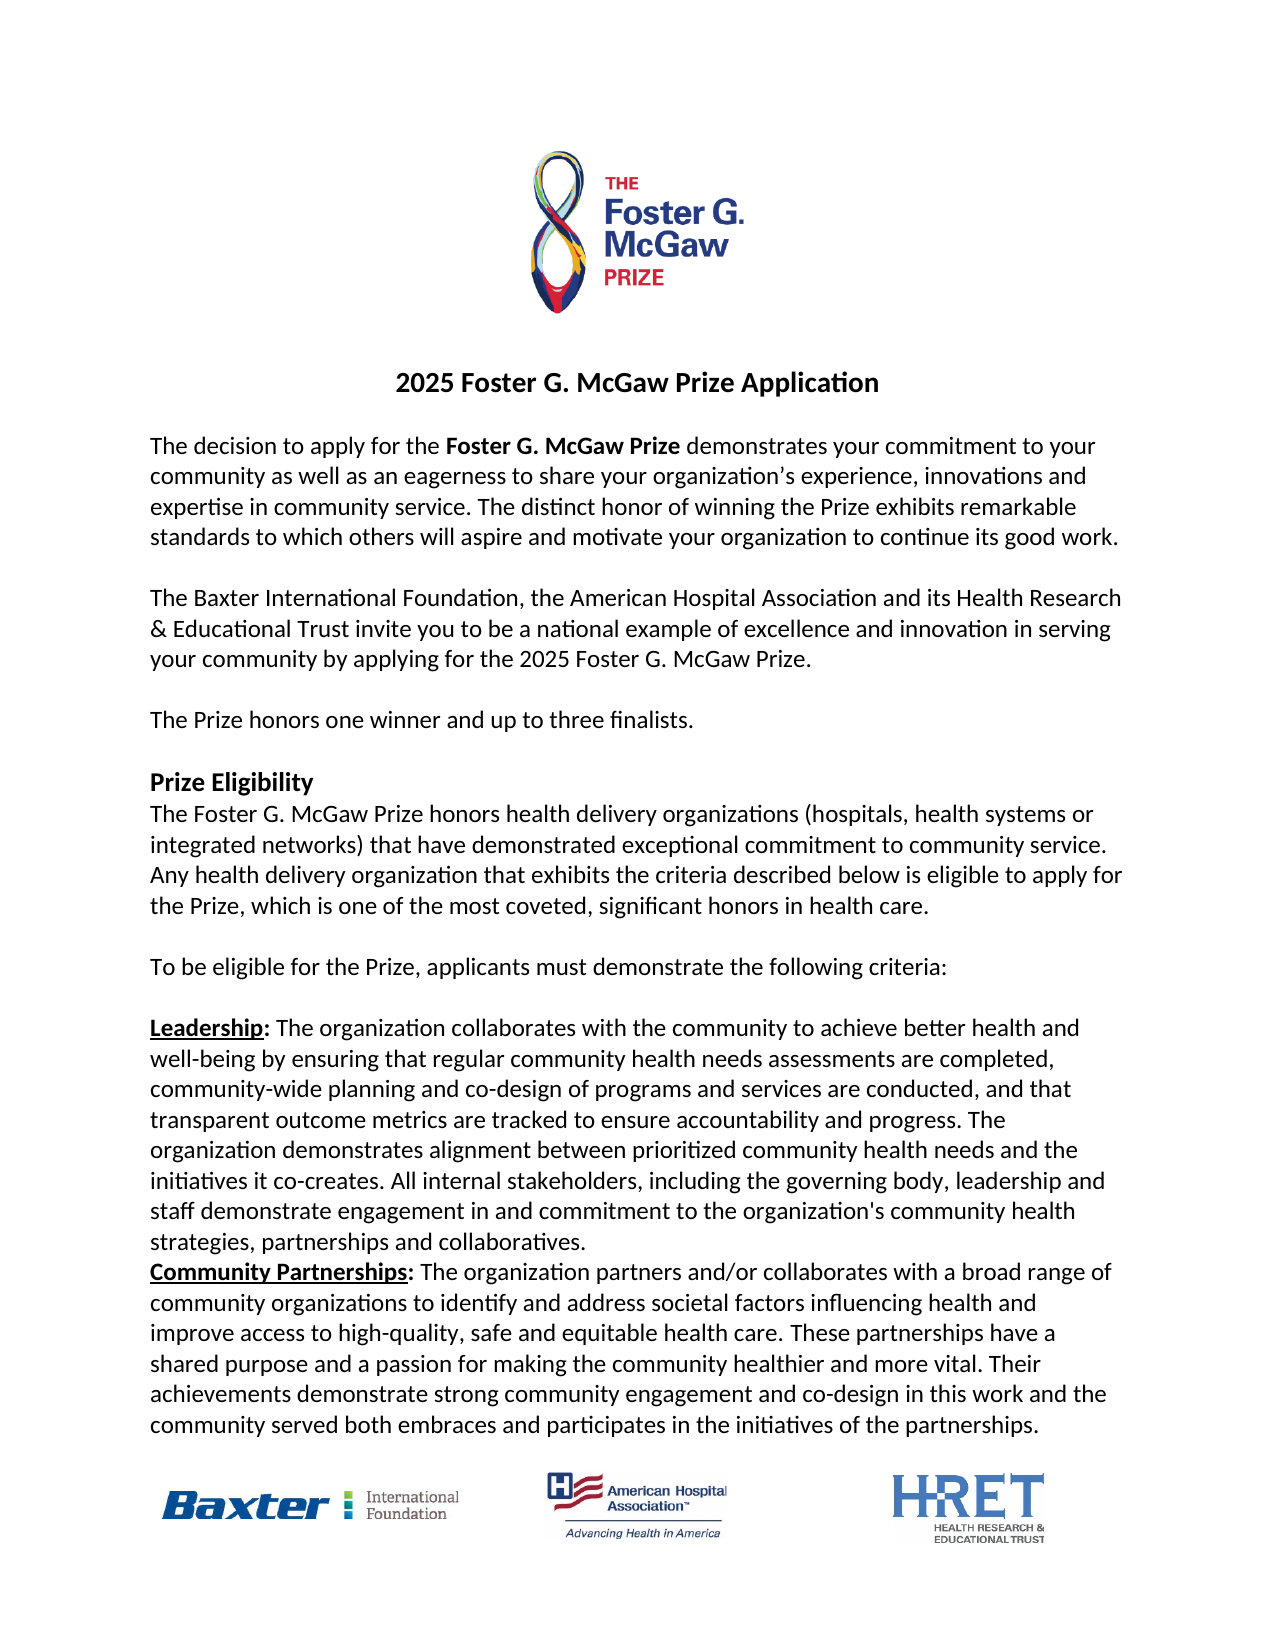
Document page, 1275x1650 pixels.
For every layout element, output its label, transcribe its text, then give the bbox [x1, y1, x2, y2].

text Community Partnerships: The organization partners and/or collaborates with a broad range of community organizations to identify and address societal factors influencing health and improve access to high-quality, safe and equitable health care. These partnerships have a shared purpose and a passion for making the community healthier and more vital. Their achievements demonstrate strong community engagement and co-design in this work and the community served both embraces and participates in the initiatives of the partnerships. [150, 1256, 1125, 1439]
text The Foster G. McGaw Prize honors health delivery organizations (hospitals, health systems or integrated networks) that have demonstrated exceptional commitment to community service. Any health delivery organization that exhibits the criteria described below is eligible to apply for the Prize, which is one of the most coveted, significant honors in health care. [150, 798, 1125, 921]
text The Prize honors one winner and up to three finalists. [150, 704, 1125, 735]
text To be eligible for the Prize, applicants must demonstrate the following criteria: [150, 951, 1125, 982]
picture [161, 1491, 459, 1519]
text 2025 Foster G. McGaw Prize Application [150, 364, 1125, 399]
picture [892, 1473, 1045, 1543]
picture [529, 150, 746, 316]
text Leadership: The organization collaborates with the community to achieve better health and well-being by ensuring that regular community health needs assessments are completed, community-wide planning and co-design of programs and services are conducted, and that transparent outcome metrics are tracked to ensure accountability and progress. The organization demonstrates alignment between prioritized community health needs and the initiatives it co-creates. All internal stakeholders, including the governing body, leadership and staff demonstrate engagement in and commitment to the organization's community health strategies, partnerships and collaboratives. [150, 1012, 1125, 1256]
picture [546, 1471, 727, 1539]
text The decision to apply for the Foster G. McGaw Prize demonstrates your commitment to your community as well as an eagerness to share your organization’s experience, innovations and expertise in community service. The distinct honor of winning the Prize exhibits remarkable standards to which others will aspire and motivate your organization to continue its good work. [150, 430, 1125, 552]
text The Baxter International Foundation, the American Hospital Association and its Health Research & Educational Trust invite you to be a national example of excellence and innovation in serving your community by applying for the 2025 Foster G. McGaw Prize. [150, 582, 1125, 674]
text Prize Eligibility [150, 766, 1125, 798]
